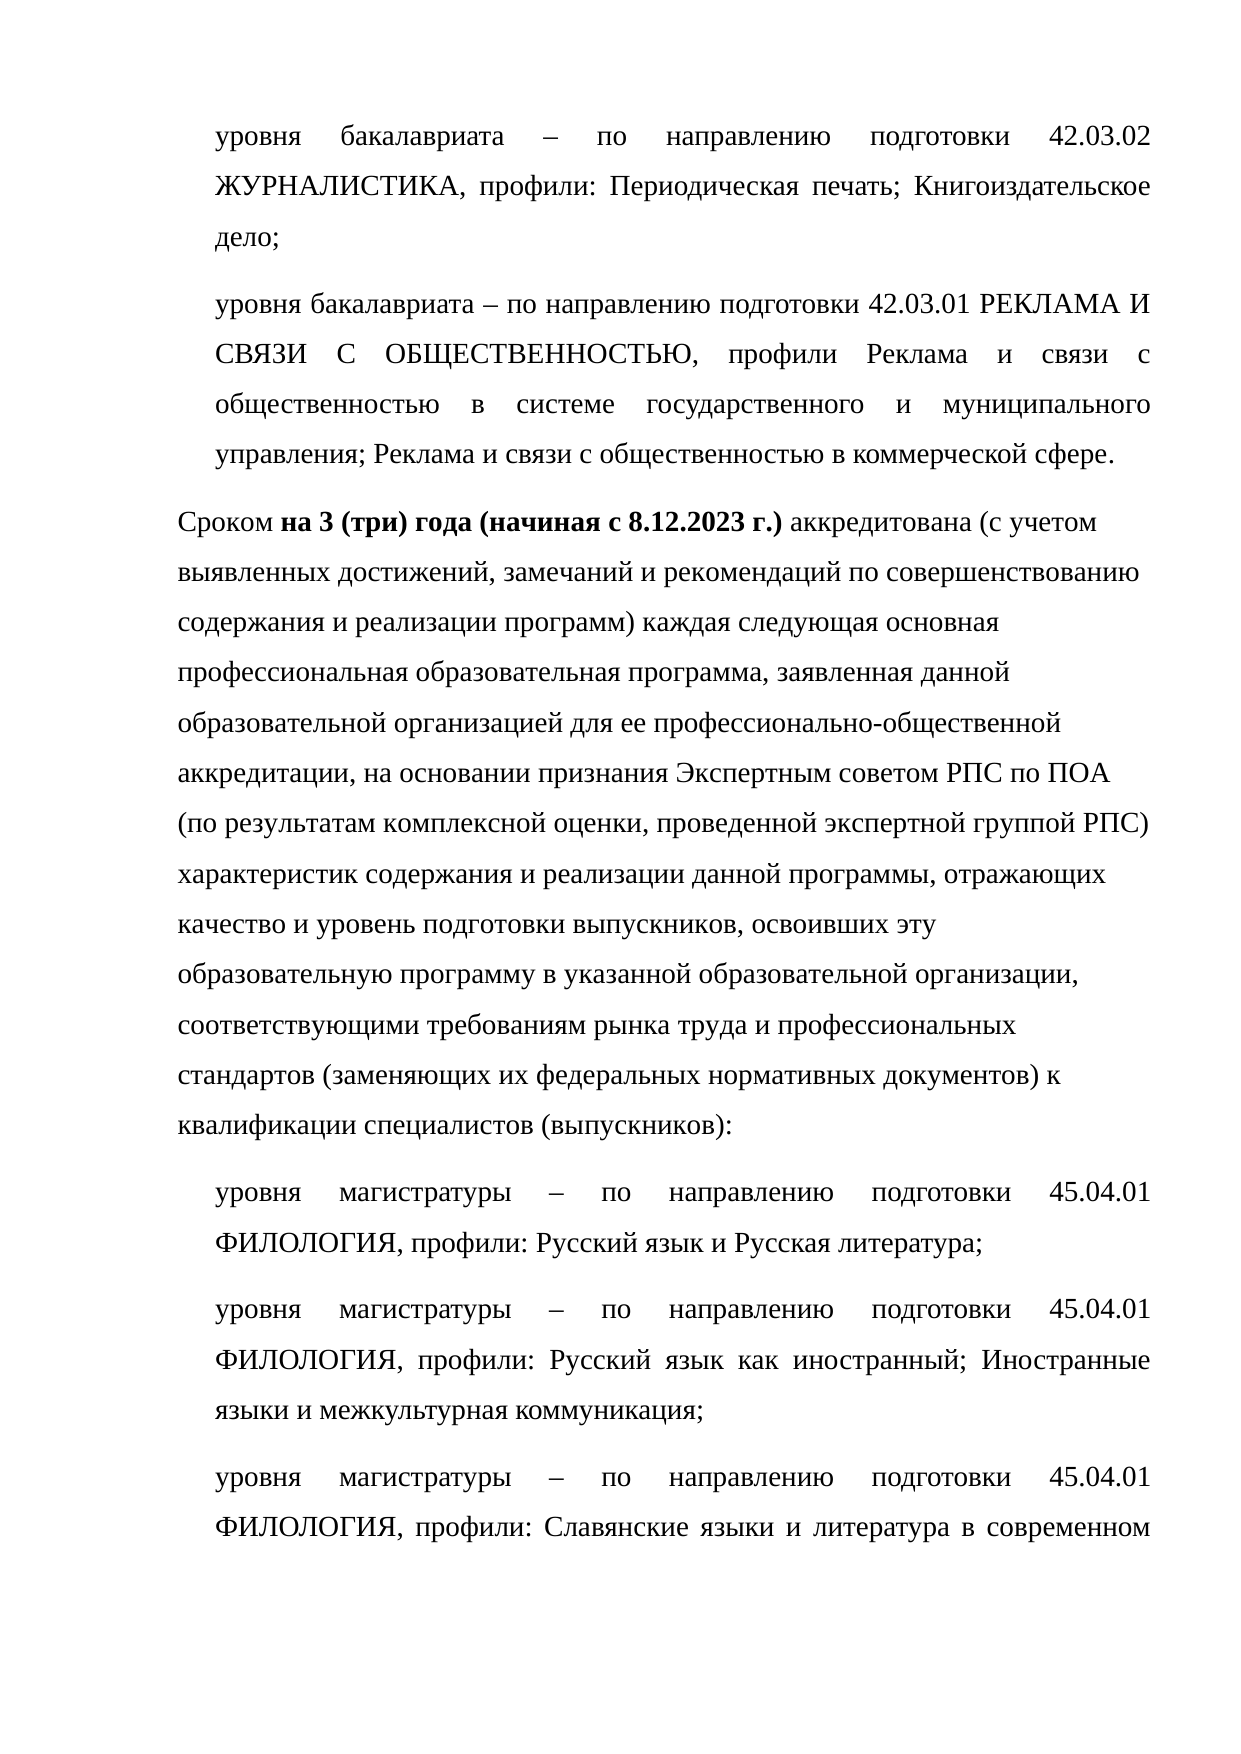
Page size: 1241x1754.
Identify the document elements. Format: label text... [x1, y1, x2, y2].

text уровня магистратуры – по направлению подготовки 45.04.01 ФИЛОЛОГИЯ, профили: Русский язык как иностранный; Иностранные языки и межкультурная коммуникация; [215, 1292, 1152, 1426]
text уровня магистратуры – по направлению подготовки 45.04.01 ФИЛОЛОГИЯ, профили: Русский язык и Русская литература; [215, 1174, 1152, 1258]
text уровня бакалавриата – по направлению подготовки 42.03.02 ЖУРНАЛИСТИКА, профили: Периодическая печать; Книгоиздательское дело; [215, 118, 1152, 252]
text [215, 1459, 1152, 1543]
text Сроком на 3 (три) года (начиная с 8.12.2023 г.) аккредитована (с учетом выявленных достижений, замечаний и рекомендаций по совершенствованию содержания и реализации программ) каждая следующая основная профессиональная образовательная программа, заявленная данной образовательной организацией для ее профессионально-общественной аккредитации, на основании признания Экспертным советом РПС по ПОА (по результатам комплексной оценки, проведенной экспертной группой РПС) характеристик содержания и реализации данной программы, отражающих качество и уровень подготовки выпускников, освоивших эту образовательную программу в указанной образовательной организации, соответствующими требованиям рынка труда и профессиональных стандартов (заменяющих их федеральных нормативных документов) к квалификации специалистов (выпускников): [177, 504, 1152, 1141]
text уровня бакалавриата – по направлению подготовки 42.03.01 РЕКЛАМА И СВЯЗИ С ОБЩЕСТВЕННОСТЬЮ, профили Реклама и связи с общественностью в системе государственного и муниципального управления; Реклама и связи с общественностью в коммерческой сфере. [215, 286, 1152, 470]
